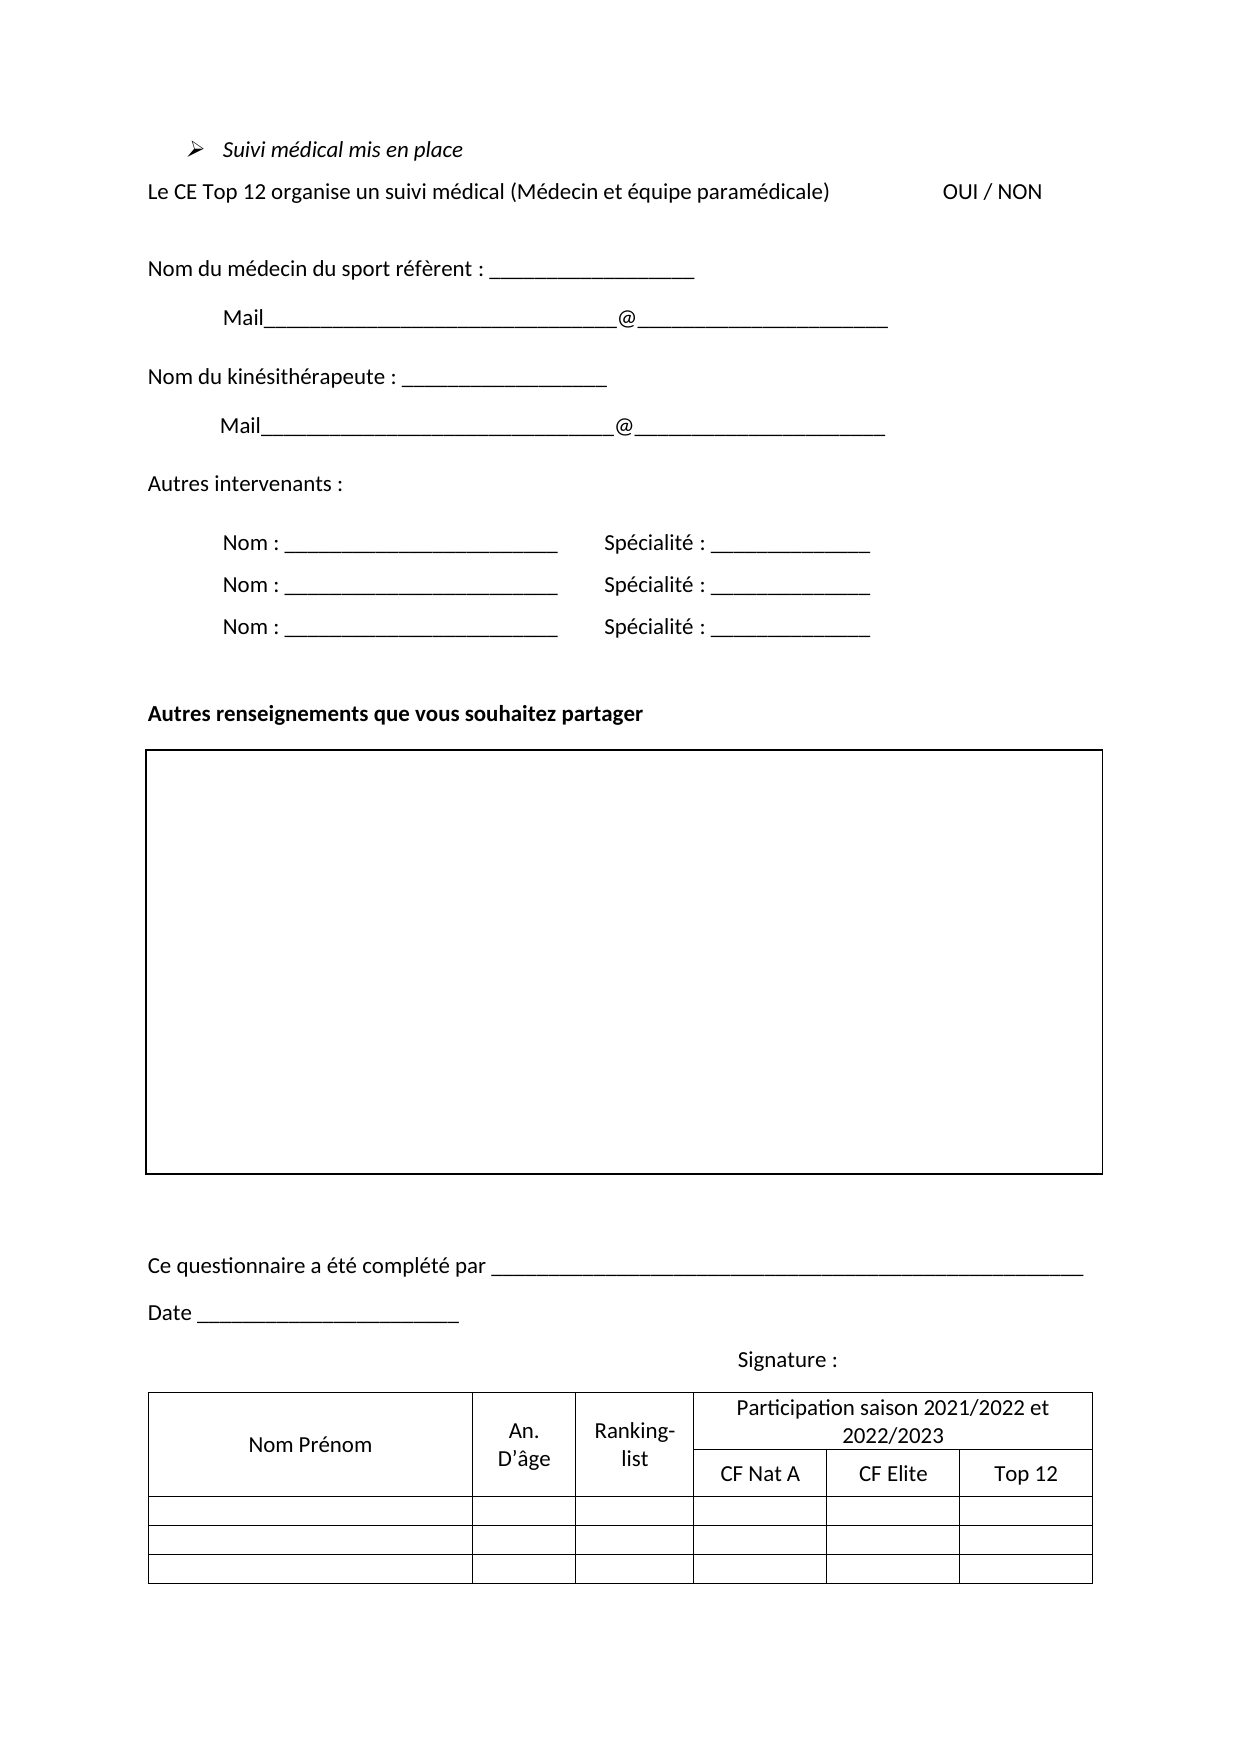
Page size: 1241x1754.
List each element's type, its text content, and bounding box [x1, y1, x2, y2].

table_cell Top 12 [960, 1450, 1092, 1496]
text Nom du kinésithérapeute : __________________ [148, 362, 1093, 390]
list Nom : ________________________ Spécialité : ______________ [223, 570, 1093, 598]
table_cell [473, 1526, 575, 1554]
table_cell [149, 1497, 472, 1525]
text Nom du médecin du sport réfèrent : __________________ [148, 254, 1093, 283]
table_cell [149, 1555, 472, 1583]
list Nom : ________________________ Spécialité : ______________ [223, 612, 1093, 640]
table_cell [473, 1497, 575, 1525]
table_cell CF Nat A [694, 1450, 826, 1496]
text Signature : [148, 1345, 1093, 1373]
text Autres intervenants : [148, 469, 1093, 498]
table_cell [149, 1526, 472, 1554]
table_cell [694, 1526, 826, 1554]
table_cell [960, 1526, 1092, 1554]
table_cell [694, 1555, 826, 1583]
text Ce questionnaire a été complété par ____________________________________________________ [148, 1252, 1093, 1279]
table_cell [827, 1555, 959, 1583]
table_cell [473, 1555, 575, 1583]
list Mail_______________________________@______________________ [223, 303, 1093, 331]
table_cell [960, 1497, 1092, 1525]
table_cell [694, 1497, 826, 1525]
text Autres renseignements que vous souhaitez partager [148, 699, 1093, 727]
table_cell CF Elite [827, 1450, 959, 1496]
table_header Ranking-list [576, 1393, 693, 1496]
table_header An. D’âge [473, 1393, 575, 1496]
text Mail_______________________________@______________________ [148, 411, 1093, 439]
table_cell [827, 1526, 959, 1554]
table_header Nom Prénom [149, 1393, 472, 1496]
list Le CE Top 12 organise un suivi médical (Médecin et équipe paramédicale) OUI / NON [148, 177, 1093, 206]
table_cell [576, 1497, 693, 1525]
table_cell [576, 1555, 693, 1583]
list Nom : ________________________ Spécialité : ______________ [223, 528, 1093, 556]
table_cell [960, 1555, 1092, 1583]
table_cell [827, 1497, 959, 1525]
list Suivi médical mis en place [185, 136, 1093, 163]
table_cell [576, 1526, 693, 1554]
text Date _______________________ [148, 1298, 1093, 1326]
table_header Participation saison 2021/2022 et 2022/2023 [694, 1393, 1092, 1449]
